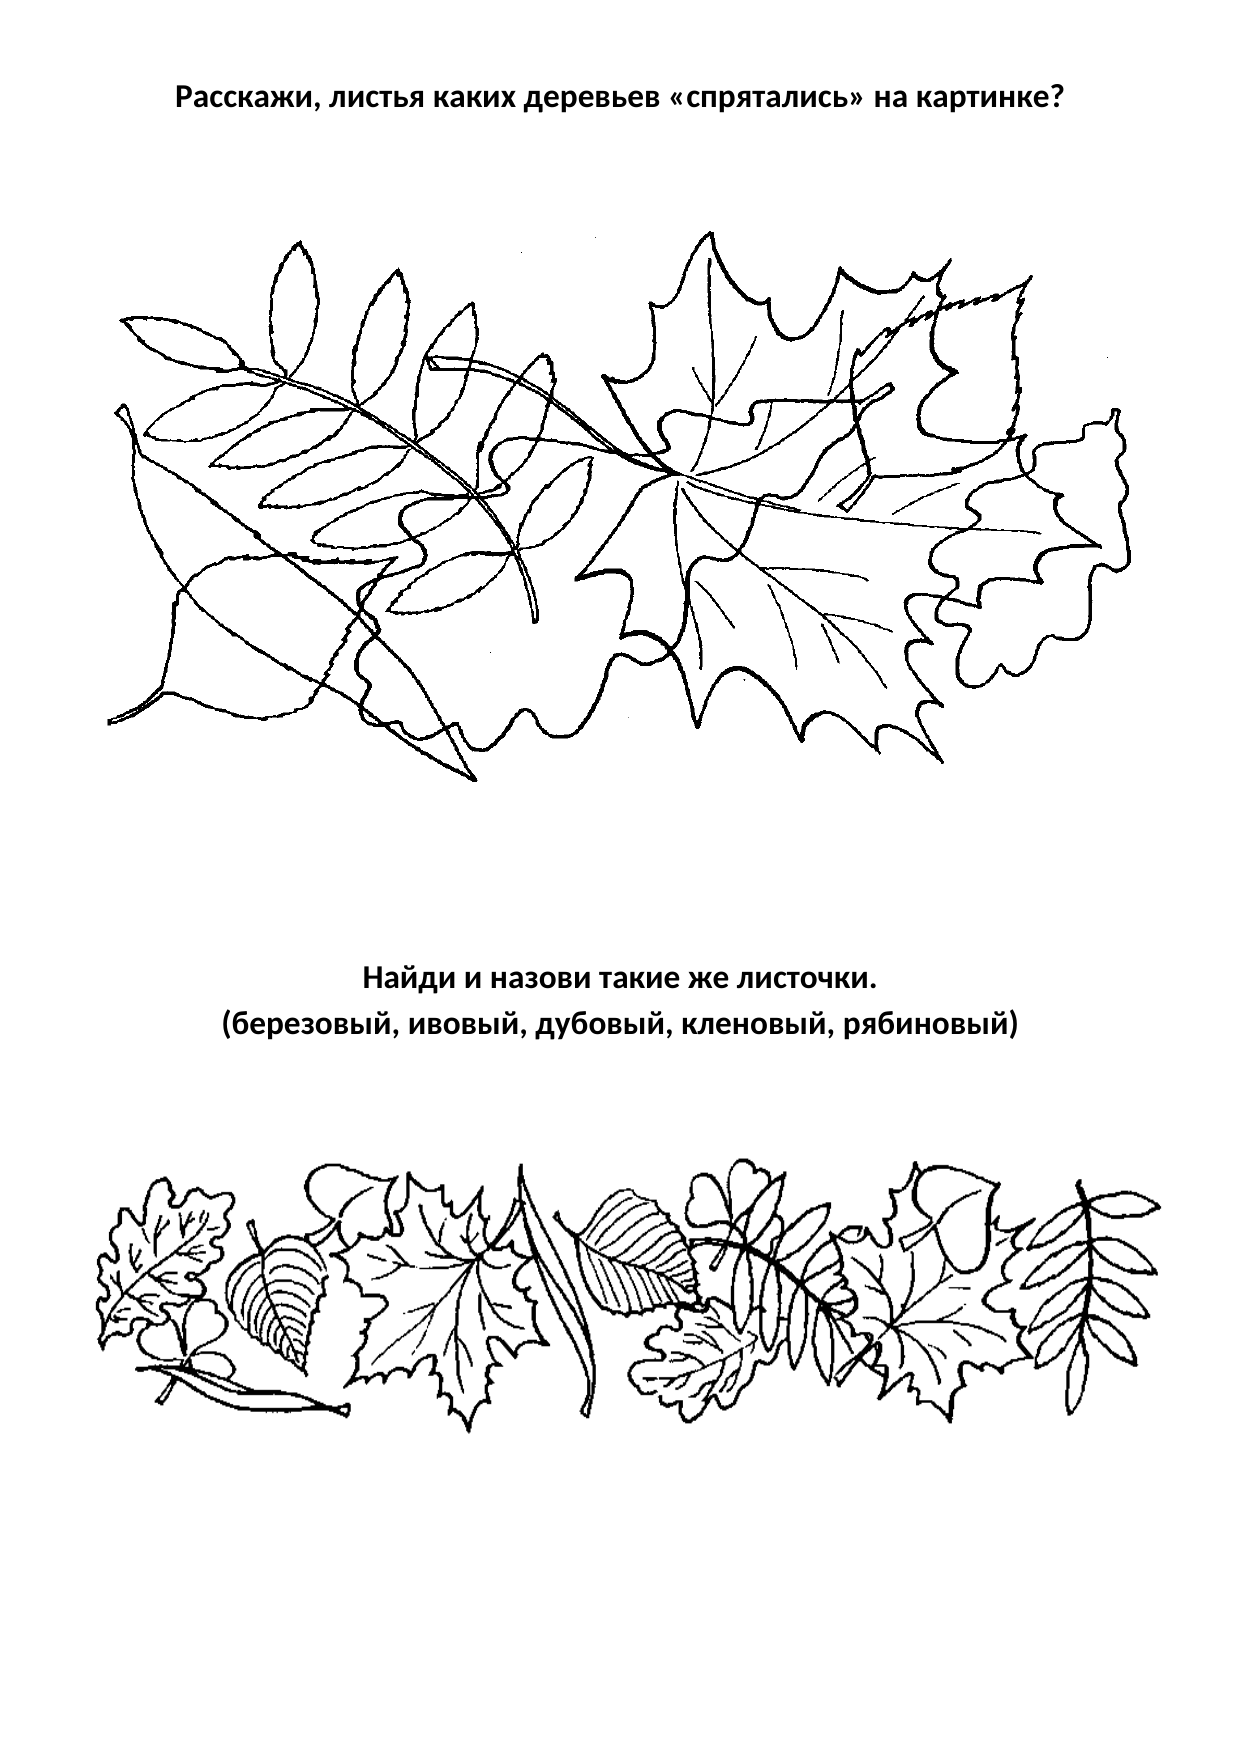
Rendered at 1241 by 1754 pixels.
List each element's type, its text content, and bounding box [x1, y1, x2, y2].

text (березовый, ивовый, дубовый, кленовый, рябиновый) [75, 1002, 1165, 1043]
picture [103, 210, 1138, 786]
picture [75, 1148, 1174, 1445]
text Расскажи, листья каких деревьев «спрятались» на картинке? [75, 75, 1165, 116]
text Найди и назови такие же листочки. [75, 956, 1165, 996]
